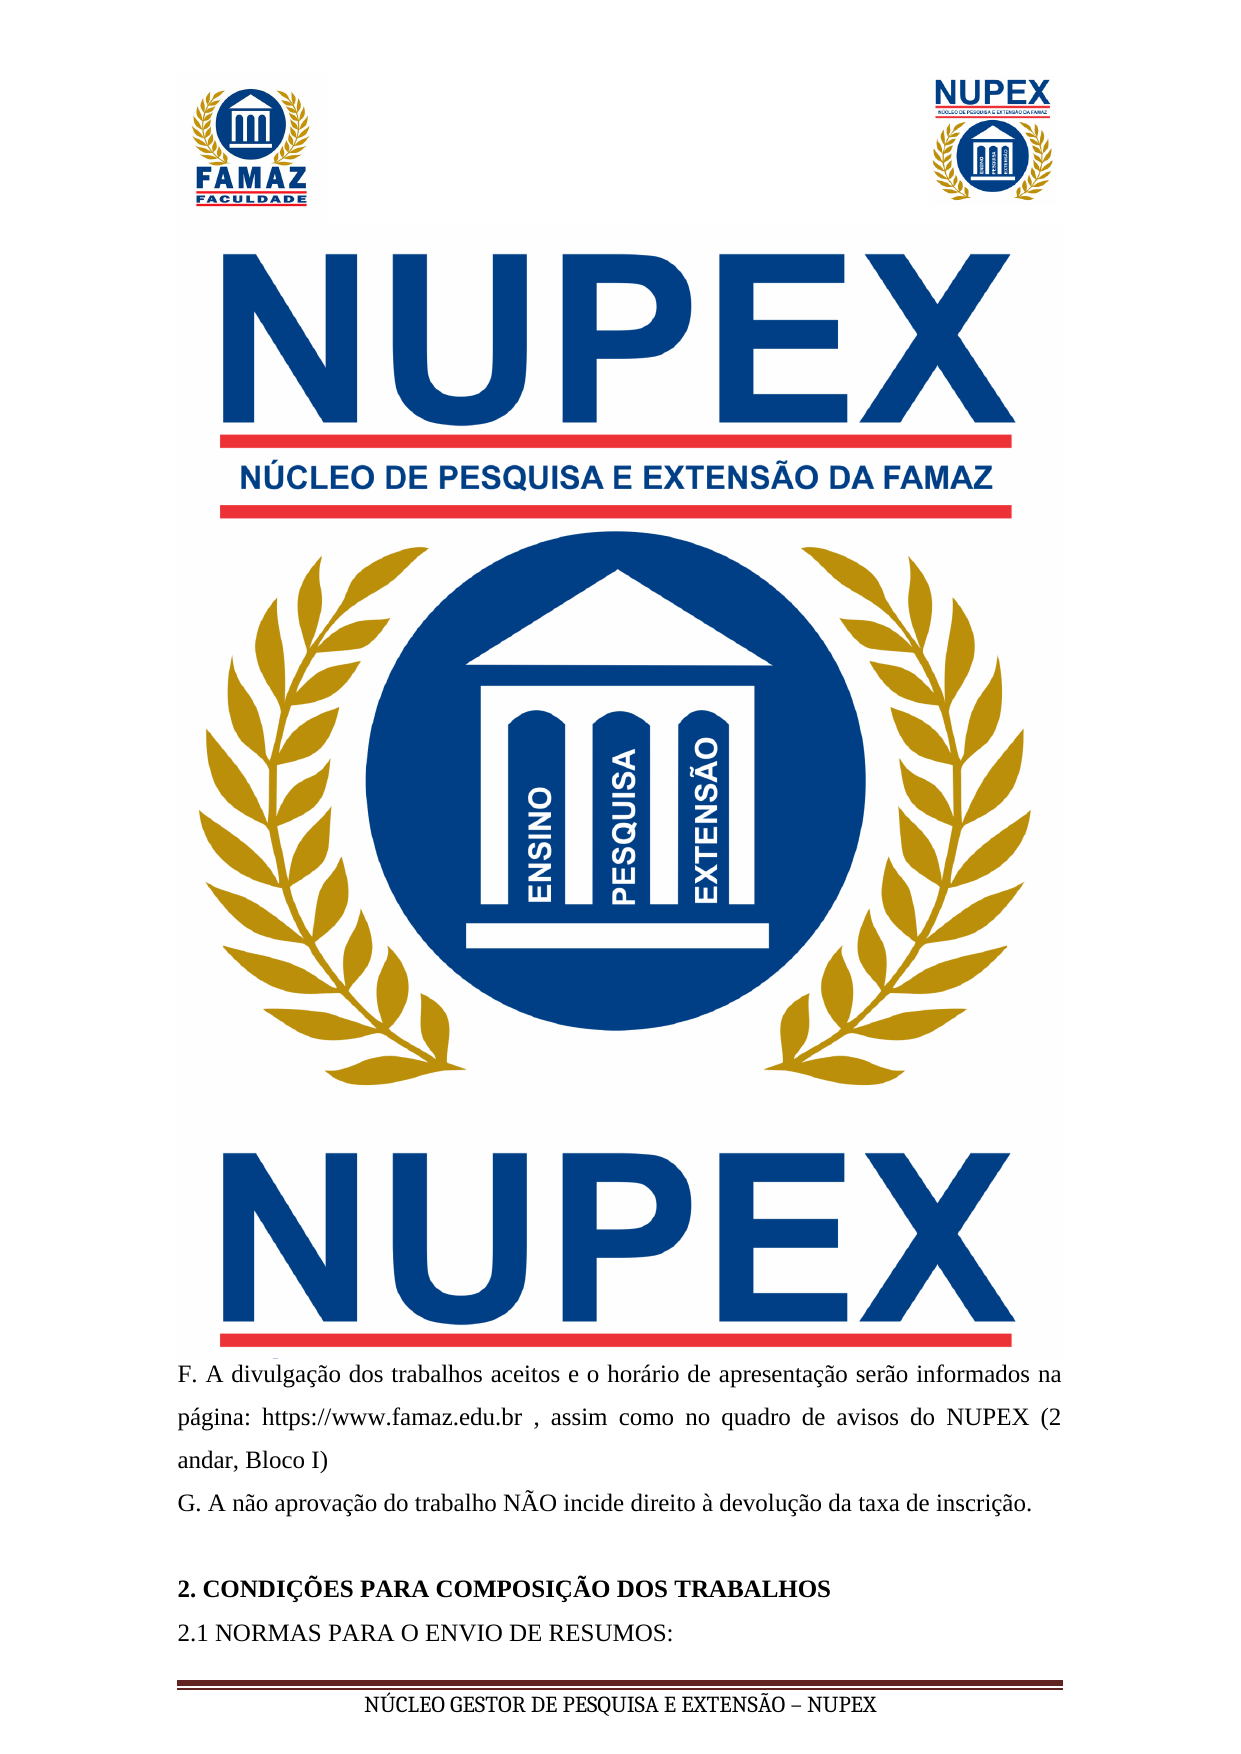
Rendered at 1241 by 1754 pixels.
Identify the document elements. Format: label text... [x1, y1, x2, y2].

text F. A divulgação dos trabalhos aceitos e o horário de apresentação serão informados na página: https://www.famaz.edu.br , assim como no quadro de avisos do NUPEX (2 andar, Bloco I) [177, 1359, 1063, 1474]
text 2. CONDIÇÕES PARA COMPOSIÇÃO DOS TRABALHOS [177, 1574, 1063, 1603]
text 2.1 NORMAS PARA O ENVIO DE RESUMOS: [177, 1618, 1063, 1646]
picture [177, 73, 1063, 1359]
picture [929, 76, 1057, 205]
text G. A não aprovação do trabalho NÃO incide direito à devolução da taxa de inscrição. [177, 1488, 1063, 1517]
